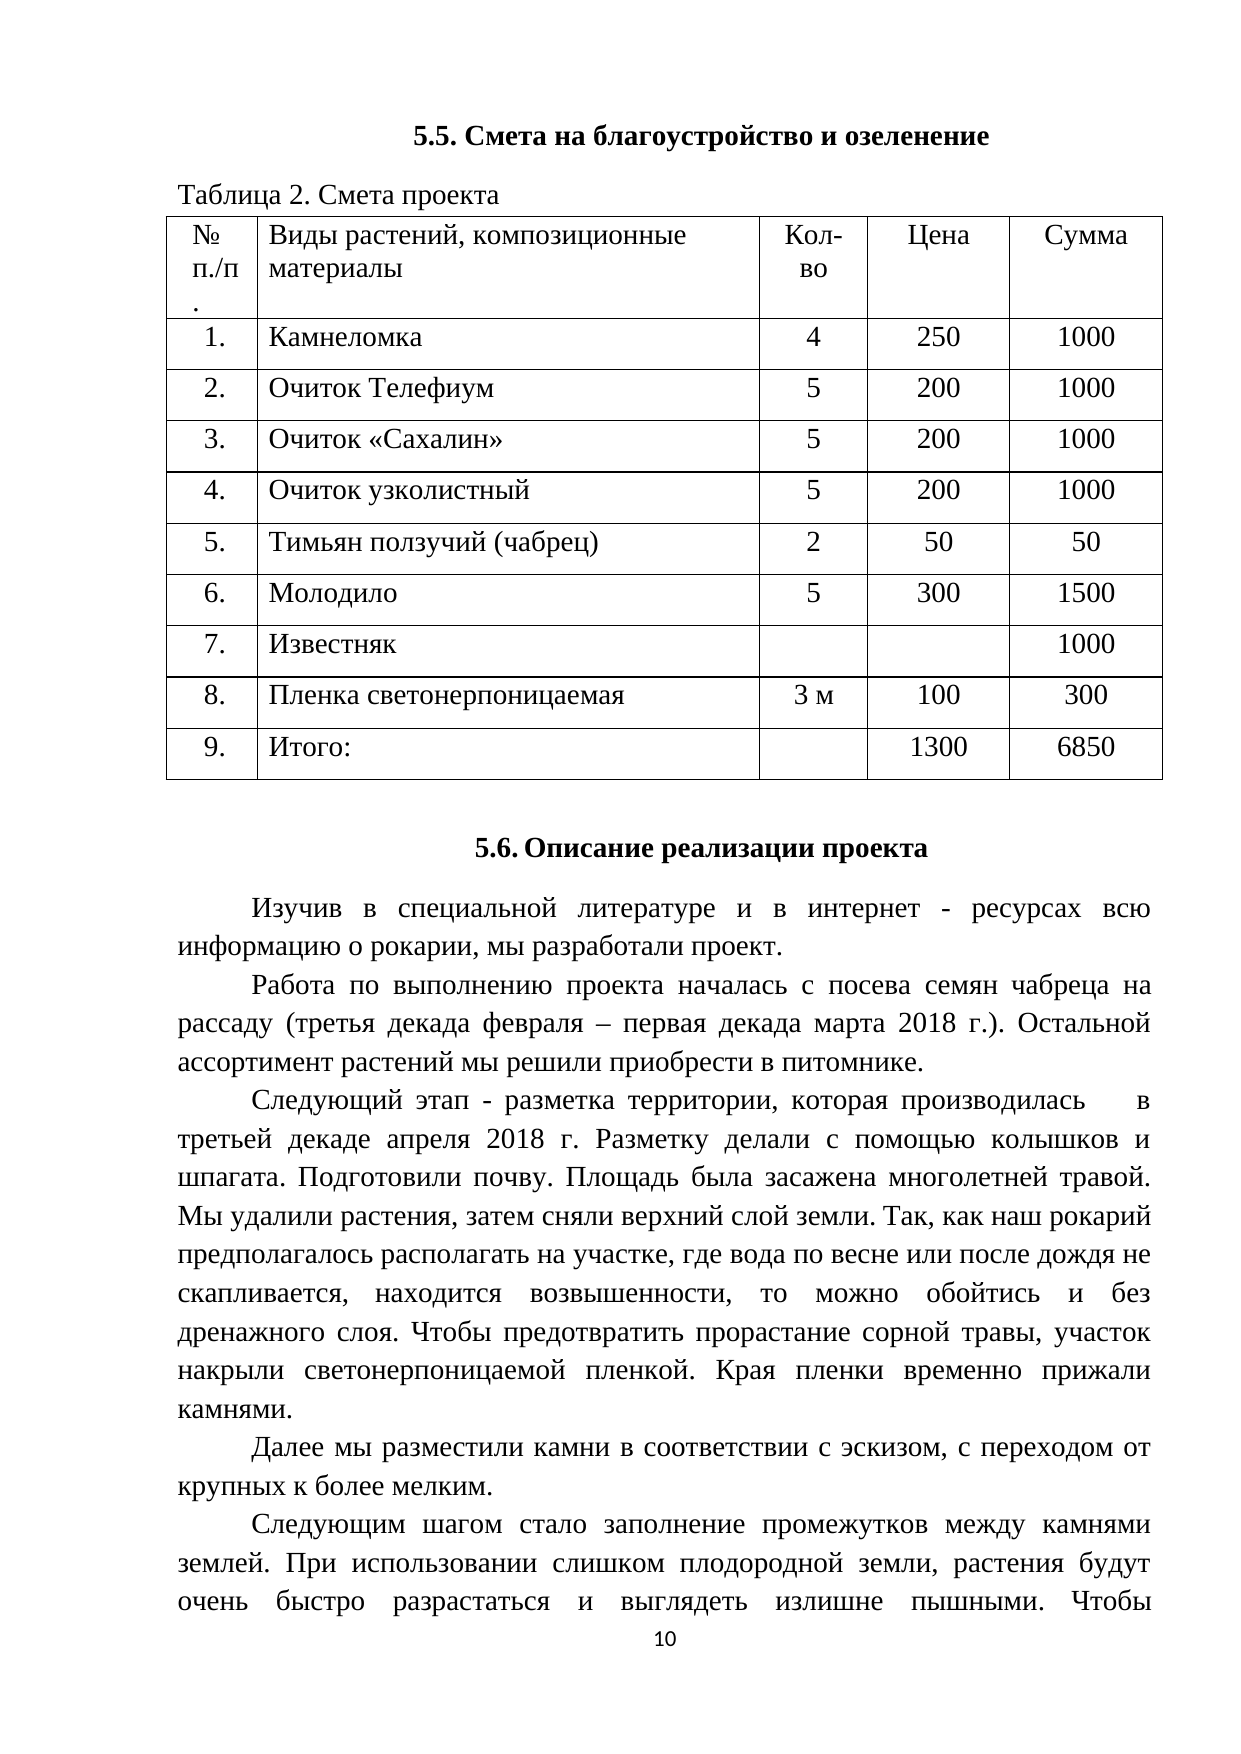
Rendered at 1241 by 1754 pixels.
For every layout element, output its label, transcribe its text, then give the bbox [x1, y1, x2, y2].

table_cell Пленка светонерпоницаемая [258, 678, 759, 728]
table_cell 1500 [1010, 575, 1162, 625]
text 5.5. Смета на благоустройство и озеленение [177, 118, 1152, 152]
table_cell [167, 678, 257, 728]
table_header Кол-во [760, 217, 867, 318]
table_cell [167, 575, 257, 625]
table_cell [167, 524, 257, 574]
table_cell 1000 [1010, 473, 1162, 523]
table_cell [760, 626, 867, 676]
table_cell [167, 626, 257, 676]
table_cell [760, 729, 867, 779]
table_cell 200 [868, 473, 1009, 523]
table_cell 200 [868, 370, 1009, 420]
table_cell 5 [760, 370, 867, 420]
table_header Сумма [1010, 217, 1162, 318]
table_cell 1000 [1010, 626, 1162, 676]
table_cell 250 [868, 319, 1009, 369]
table_cell 2 [760, 524, 867, 574]
table_cell 200 [868, 421, 1009, 471]
text Следующий этап - разметка территории, которая производилась в третьей декаде апреля 2018 г. Разметку делали с помощью колышков и шпагата. Подготовили почву. Площадь была засажена многолетней травой. Мы удалили растения, затем сняли верхний слой земли. Так, как наш рокарий предполагалось располагать на участке, где вода по весне или после дождя не скапливается, находится возвышенности, то можно обойтись и без дренажного слоя. Чтобы предотвратить прорастание сорной травы, участок накрыли светонерпоницаемой пленкой. Края пленки временно прижали камнями. [177, 1082, 1152, 1424]
table_cell 5 [760, 421, 867, 471]
table_cell Известняк [258, 626, 759, 676]
table_cell 100 [868, 678, 1009, 728]
text 5.6. Описание реализации проекта [177, 830, 1152, 864]
table_header Цена [868, 217, 1009, 318]
table_cell 1000 [1010, 319, 1162, 369]
text Изучив в специальной литературе и в интернет - ресурсах всю информацию о рокарии, мы разработали проект. [177, 890, 1152, 962]
table_cell 50 [1010, 524, 1162, 574]
table_cell 1000 [1010, 370, 1162, 420]
table_cell 50 [868, 524, 1009, 574]
table_cell 5 [760, 473, 867, 523]
table_cell Очиток «Сахалин» [258, 421, 759, 471]
table_cell 1000 [1010, 421, 1162, 471]
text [177, 1506, 1152, 1617]
table_cell 6850 [1010, 729, 1162, 779]
table_cell [167, 421, 257, 471]
table_cell [167, 729, 257, 779]
table_cell [167, 370, 257, 420]
table_cell Молодило [258, 575, 759, 625]
table_cell Очиток Телефиум [258, 370, 759, 420]
table_cell 3 м [760, 678, 867, 728]
table_cell [868, 626, 1009, 676]
table_cell 1300 [868, 729, 1009, 779]
table_cell Камнеломка [258, 319, 759, 369]
table_cell Тимьян ползучий (чабрец) [258, 524, 759, 574]
table_cell 4 [760, 319, 867, 369]
table_cell 300 [1010, 678, 1162, 728]
text Работа по выполнению проекта началась с посева семян чабреца на рассаду (третья декада февраля – первая декада марта 2018 г.). Остальной ассортимент растений мы решили приобрести в питомнике. [177, 967, 1152, 1077]
table_cell Итого: [258, 729, 759, 779]
table_header Виды растений, композиционные материалы [258, 217, 759, 318]
table_cell [167, 473, 257, 523]
table_cell [167, 319, 257, 369]
text Таблица 2. Смета проекта [177, 177, 1152, 211]
table_cell 5 [760, 575, 867, 625]
table_header № п./п. [167, 217, 257, 318]
table_cell 300 [868, 575, 1009, 625]
text Далее мы разместили камни в соответствии с эскизом, с переходом от крупных к более мелким. [177, 1429, 1152, 1501]
table_cell Очиток узколистный [258, 473, 759, 523]
